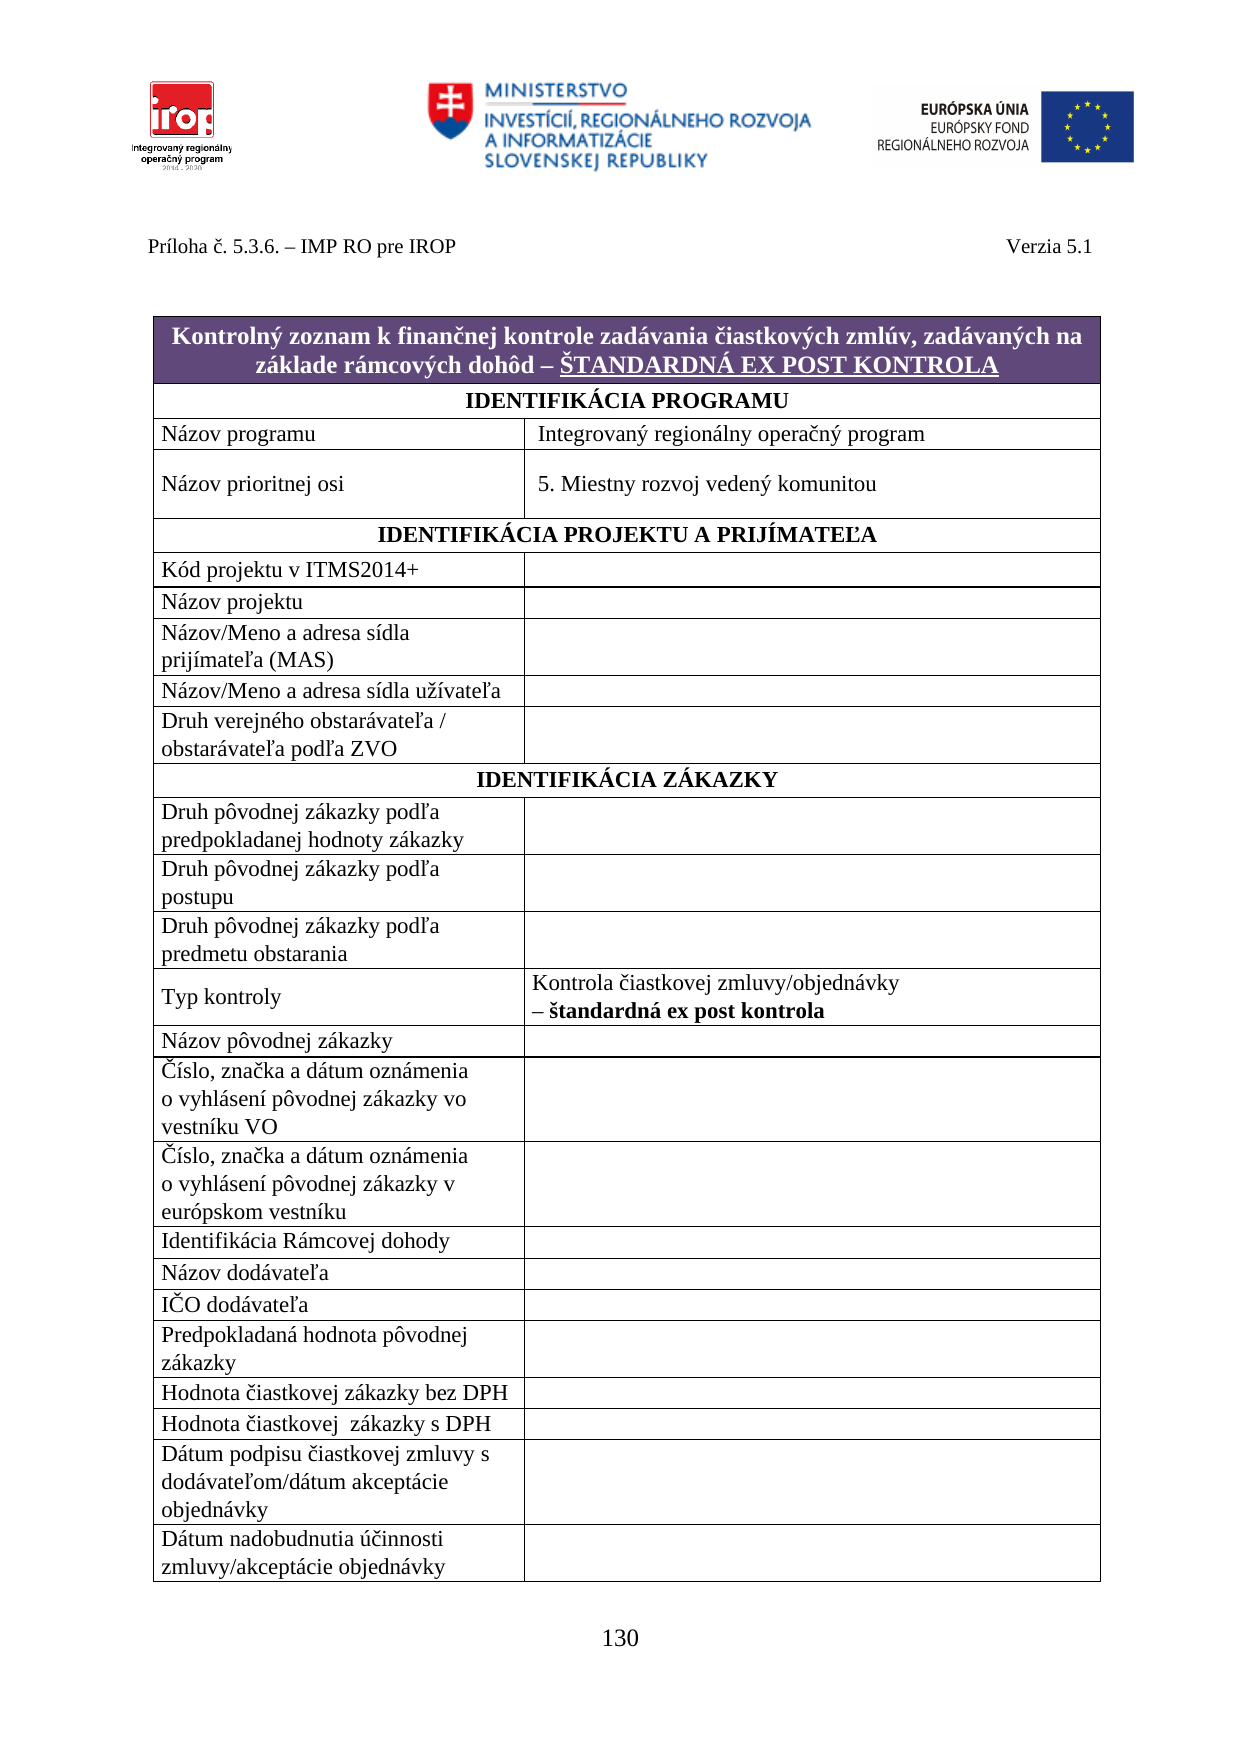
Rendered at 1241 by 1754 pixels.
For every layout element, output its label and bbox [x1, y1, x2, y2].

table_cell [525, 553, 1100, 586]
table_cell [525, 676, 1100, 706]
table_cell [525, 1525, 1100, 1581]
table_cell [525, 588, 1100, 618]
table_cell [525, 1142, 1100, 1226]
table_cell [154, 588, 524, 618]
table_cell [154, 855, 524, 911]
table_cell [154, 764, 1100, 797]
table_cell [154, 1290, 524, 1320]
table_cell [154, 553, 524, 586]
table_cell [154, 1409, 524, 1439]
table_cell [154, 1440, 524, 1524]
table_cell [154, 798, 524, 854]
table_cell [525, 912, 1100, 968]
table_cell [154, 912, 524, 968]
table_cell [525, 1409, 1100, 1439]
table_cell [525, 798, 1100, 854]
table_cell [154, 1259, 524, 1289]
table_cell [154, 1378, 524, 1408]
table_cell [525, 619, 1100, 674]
picture [423, 73, 817, 177]
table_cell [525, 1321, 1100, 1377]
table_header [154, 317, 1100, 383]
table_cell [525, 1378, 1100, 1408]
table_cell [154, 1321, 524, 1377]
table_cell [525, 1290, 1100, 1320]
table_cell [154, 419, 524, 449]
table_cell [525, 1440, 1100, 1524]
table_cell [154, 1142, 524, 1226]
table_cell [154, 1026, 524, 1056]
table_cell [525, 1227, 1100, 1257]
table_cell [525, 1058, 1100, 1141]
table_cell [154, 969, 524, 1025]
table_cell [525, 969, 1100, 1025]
picture [870, 84, 1136, 169]
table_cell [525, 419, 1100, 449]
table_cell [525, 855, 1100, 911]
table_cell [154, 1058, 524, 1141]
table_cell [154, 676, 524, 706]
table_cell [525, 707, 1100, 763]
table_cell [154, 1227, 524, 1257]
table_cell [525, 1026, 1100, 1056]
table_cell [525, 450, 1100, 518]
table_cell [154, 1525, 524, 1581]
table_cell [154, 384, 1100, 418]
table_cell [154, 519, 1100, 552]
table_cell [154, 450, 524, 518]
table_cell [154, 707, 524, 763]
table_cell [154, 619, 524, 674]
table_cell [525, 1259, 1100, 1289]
picture [131, 81, 232, 169]
